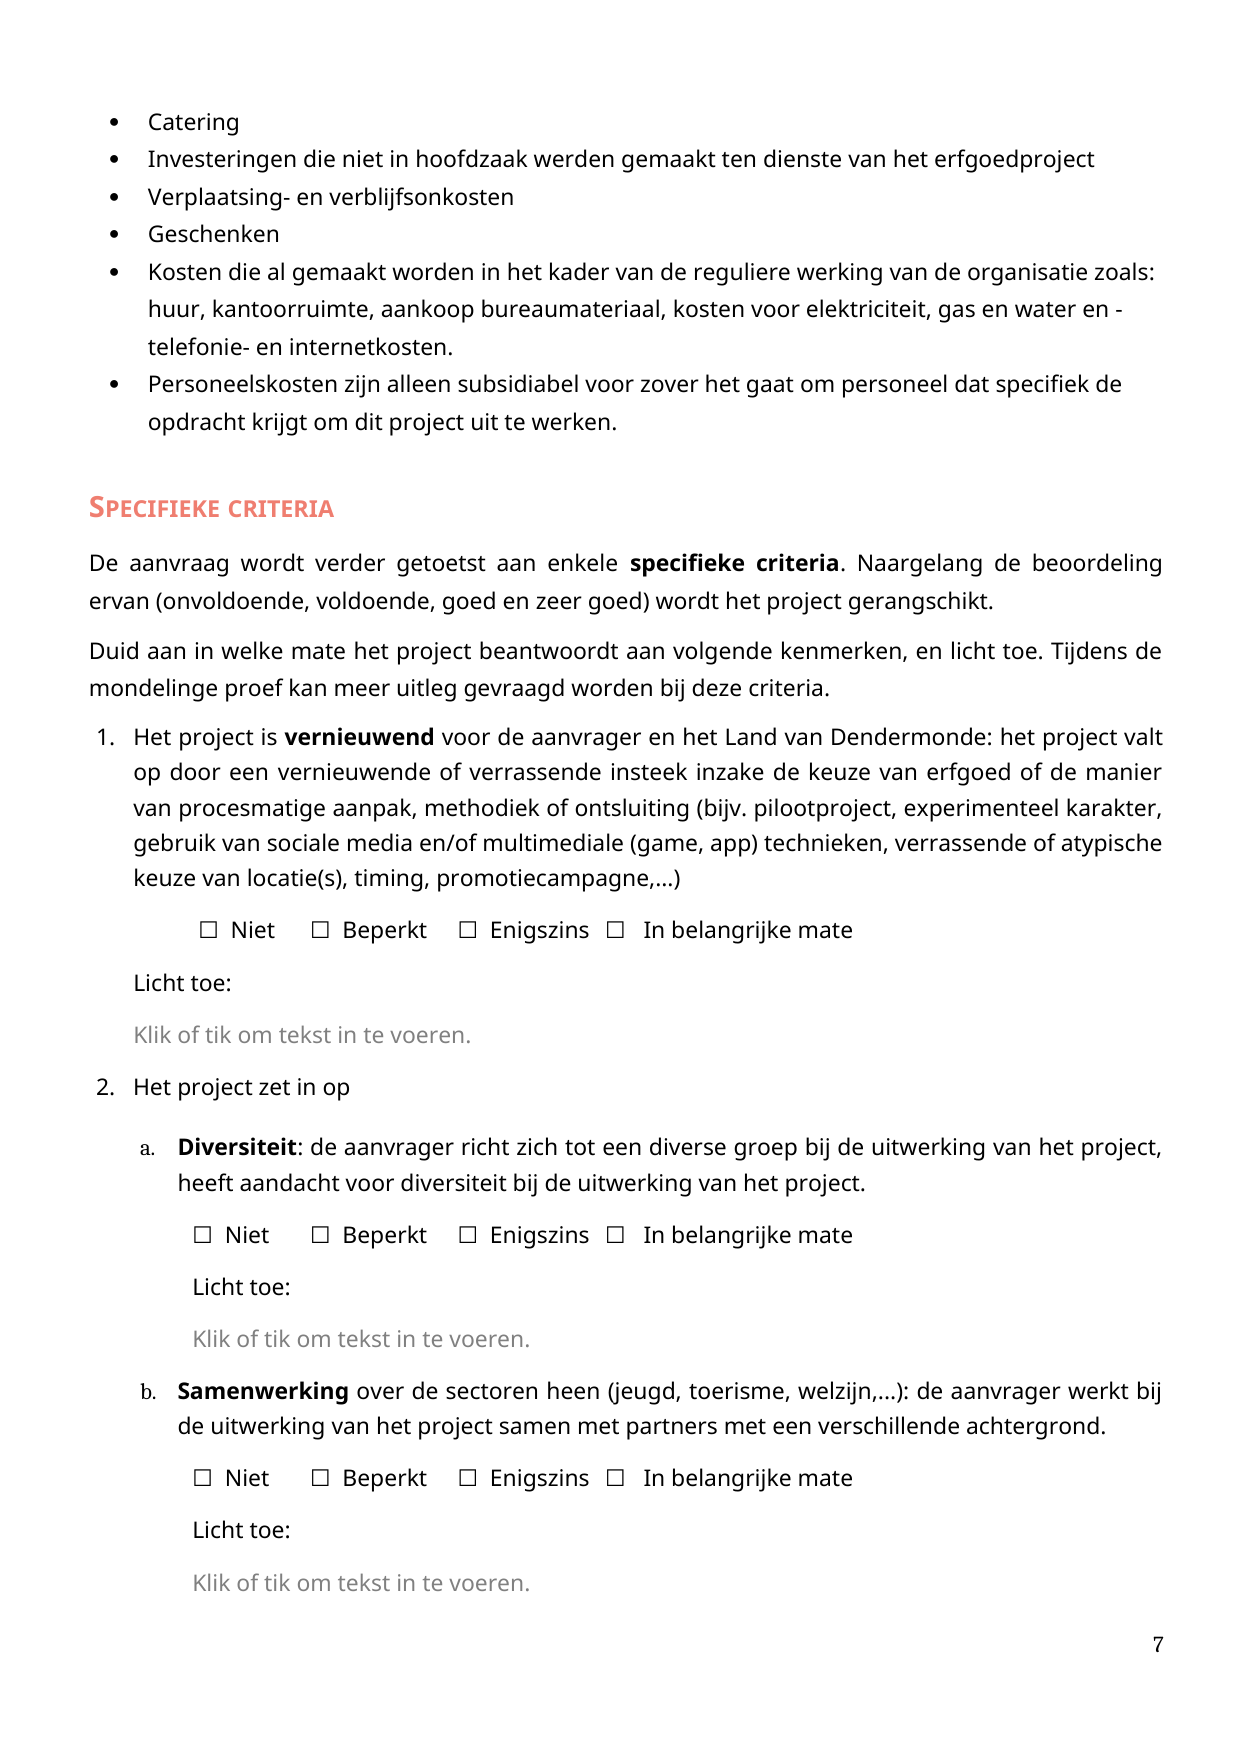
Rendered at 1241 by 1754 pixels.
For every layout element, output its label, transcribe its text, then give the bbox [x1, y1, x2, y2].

text Licht toe: [192, 1511, 1163, 1546]
list Geschenken [110, 213, 1163, 250]
text Licht toe: [192, 1267, 1163, 1302]
list Het project zet in op [96, 1067, 1163, 1102]
list Investeringen die niet in hoofdzaak werden gemaakt ten dienste van het erfgoedproject [110, 138, 1163, 175]
list Verplaatsing- en verblijfsonkosten [110, 175, 1163, 213]
list Samenwerking over de sectoren heen (jeugd, toerisme, welzijn,...): de aanvrager werkt bij de uitwerking van het project samen met partners met een verschillende achtergrond. [140, 1371, 1163, 1442]
list Het project is vernieuwend voor de aanvrager en het Land van Dendermonde: het project valt op door een vernieuwende of verrassende insteek inzake de keuze van erfgoed of de manier van procesmatige aanpak, methodiek of ontsluiting (bijv. pilootproject, experimenteel karakter, gebruik van sociale media en/of multimediale (game, app) technieken, verrassende of atypische keuze van locatie(s), timing, promotiecampagne,…) [96, 717, 1163, 894]
list Diversiteit: de aanvrager richt zich tot een diverse groep bij de uitwerking van het project, heeft aandacht voor diversiteit bij de uitwerking van het project. [140, 1127, 1163, 1198]
text Duid aan in welke mate het project beantwoordt aan volgende kenmerken, en licht toe. Tijdens de mondelinge proef kan meer uitleg gevraagd worden bij deze criteria. [89, 629, 1163, 704]
text Niet Beperkt Enigszins In belangrijke mate [192, 1215, 1163, 1250]
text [192, 1458, 1163, 1494]
list Kosten die al gemaakt worden in het kader van de reguliere werking van de organisatie zoals: huur, kantoorruimte, aankoop bureaumateriaal, kosten voor elektriciteit, gas en water en - telefonie- en internetkosten. [110, 250, 1163, 363]
list Personeelskosten zijn alleen subsidiabel voor zover het gaat om personeel dat specifiek de opdracht krijgt om dit project uit te werken. [110, 363, 1163, 438]
list Catering [110, 100, 1163, 138]
text Specifieke criteria [89, 488, 1163, 525]
text Niet Beperkt Enigszins In belangrijke mate [192, 911, 1163, 946]
text Licht toe: [133, 963, 1163, 998]
text De aanvraag wordt verder getoetst aan enkele specifieke criteria. Naargelang de beoordeling ervan (onvoldoende, voldoende, goed en zeer goed) wordt het project gerangschikt. [89, 542, 1163, 617]
